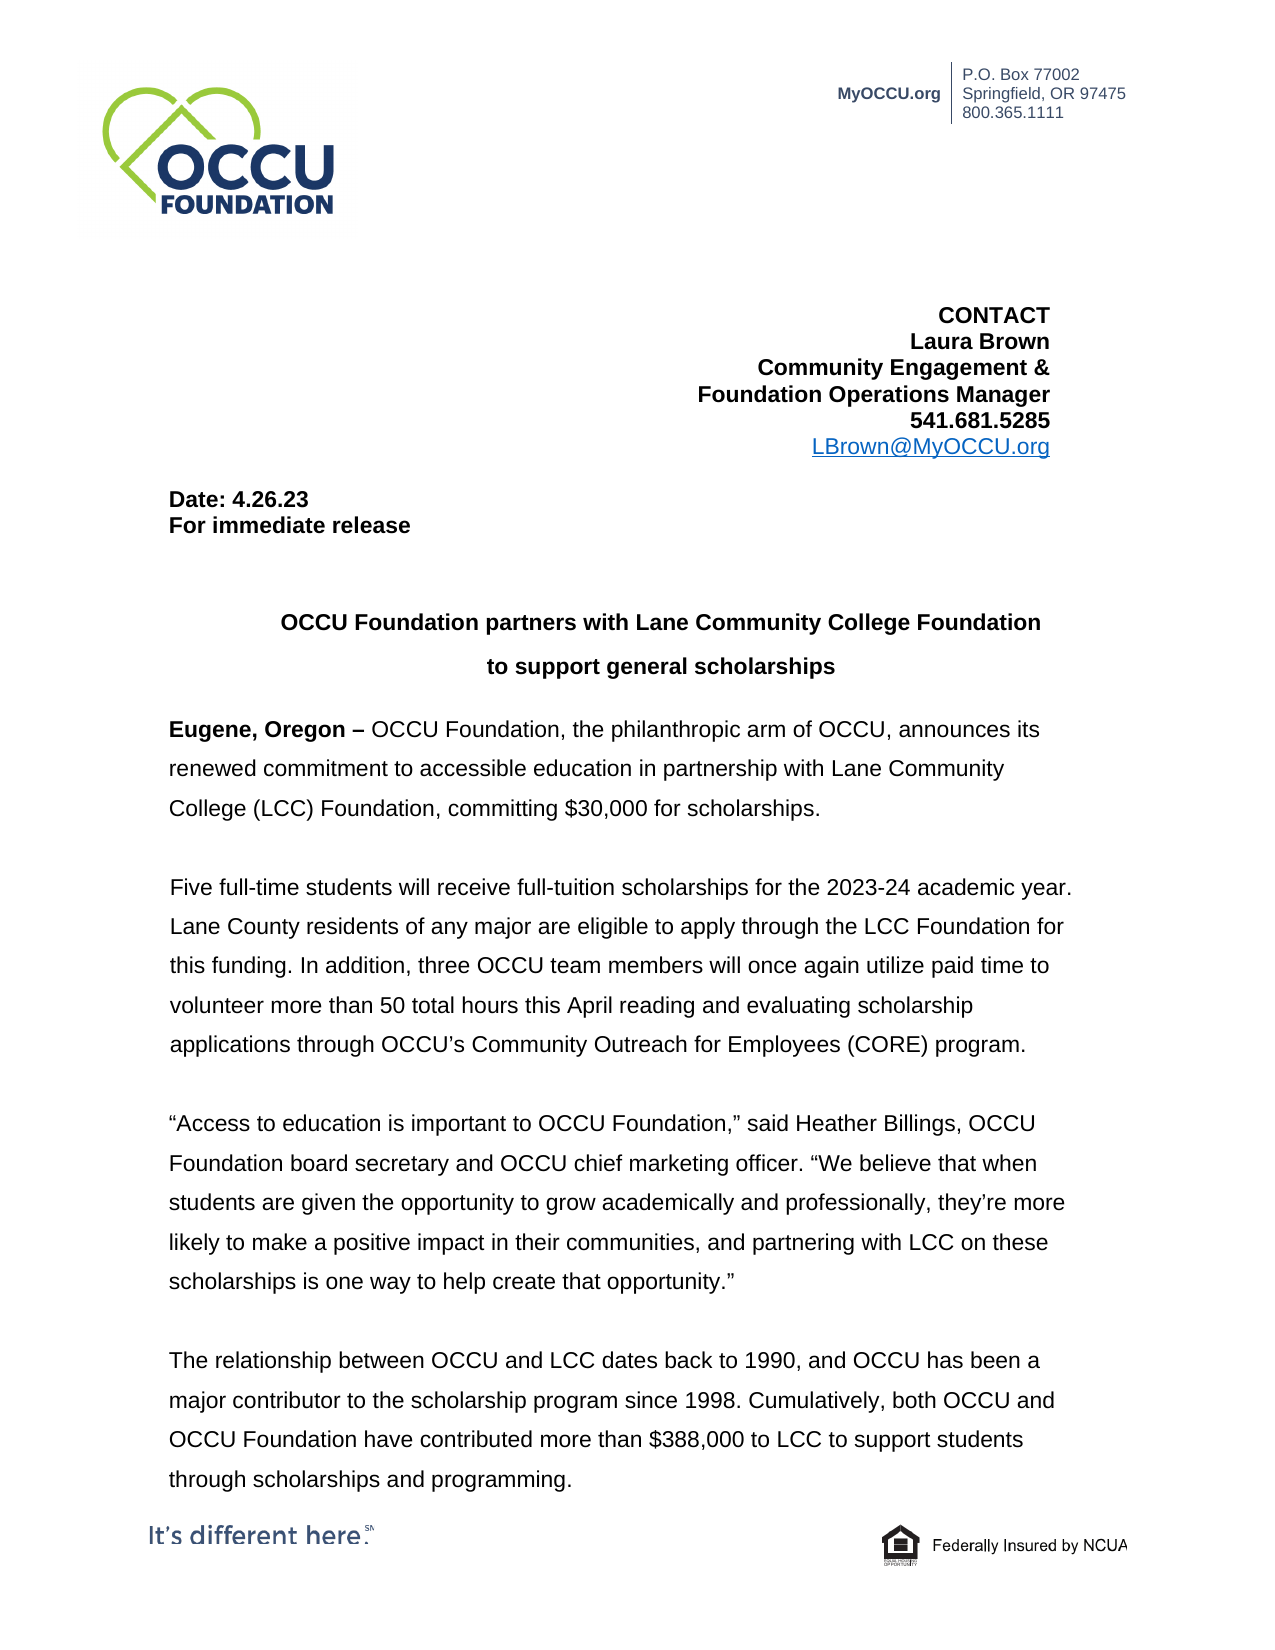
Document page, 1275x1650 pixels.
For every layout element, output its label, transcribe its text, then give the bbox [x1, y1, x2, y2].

text The relationship between OCCU and LCC dates back to 1990, and OCCU has been a major contributor to the scholarship program since 1998. Cumulatively, both OCCU and OCCU Foundation have contributed more than $388,000 to LCC to support students through scholarships and programming. [169, 1347, 1087, 1492]
subtitle to support general scholarships [169, 651, 1153, 679]
text Eugene, Oregon – OCCU Foundation, the philanthropic arm of OCCU, announces its renewed commitment to accessible education in partnership with Lane Community College (LCC) Foundation, committing $30,000 for scholarships. [169, 716, 1087, 821]
text “Access to education is important to OCCU Foundation,” said Heather Billings, OCCU Foundation board secretary and OCCU chief marketing officer. “We believe that when students are given the opportunity to grow academically and professionally, they’re more likely to make a positive impact in their communities, and partnering with LCC on these scholarships is one way to help create that opportunity.” [169, 1110, 1087, 1294]
text CONTACT [169, 302, 1050, 328]
text Foundation Operations Manager [169, 381, 1050, 407]
text LBrown@MyOCCU.org [169, 433, 1050, 460]
picture [76, 60, 358, 238]
text For immediate release [169, 512, 1050, 539]
text Laura Brown [169, 328, 1050, 354]
text Community Engagement & [169, 354, 1050, 381]
text Date: 4.26.23 [169, 486, 1050, 512]
text Five full-time students will receive full-tuition scholarships for the 2023-24 academic year. Lane County residents of any major are eligible to apply through the LCC Foundation for this funding. In addition, three OCCU team members will once again utilize paid time to volunteer more than 50 total hours this April reading and evaluating scholarship applications through OCCU’s Community Outreach for Employees (CORE) program. [169, 873, 1087, 1058]
subtitle OCCU Foundation partners with Lane Community College Foundation [169, 607, 1153, 635]
text 541.681.5285 [169, 407, 1050, 433]
